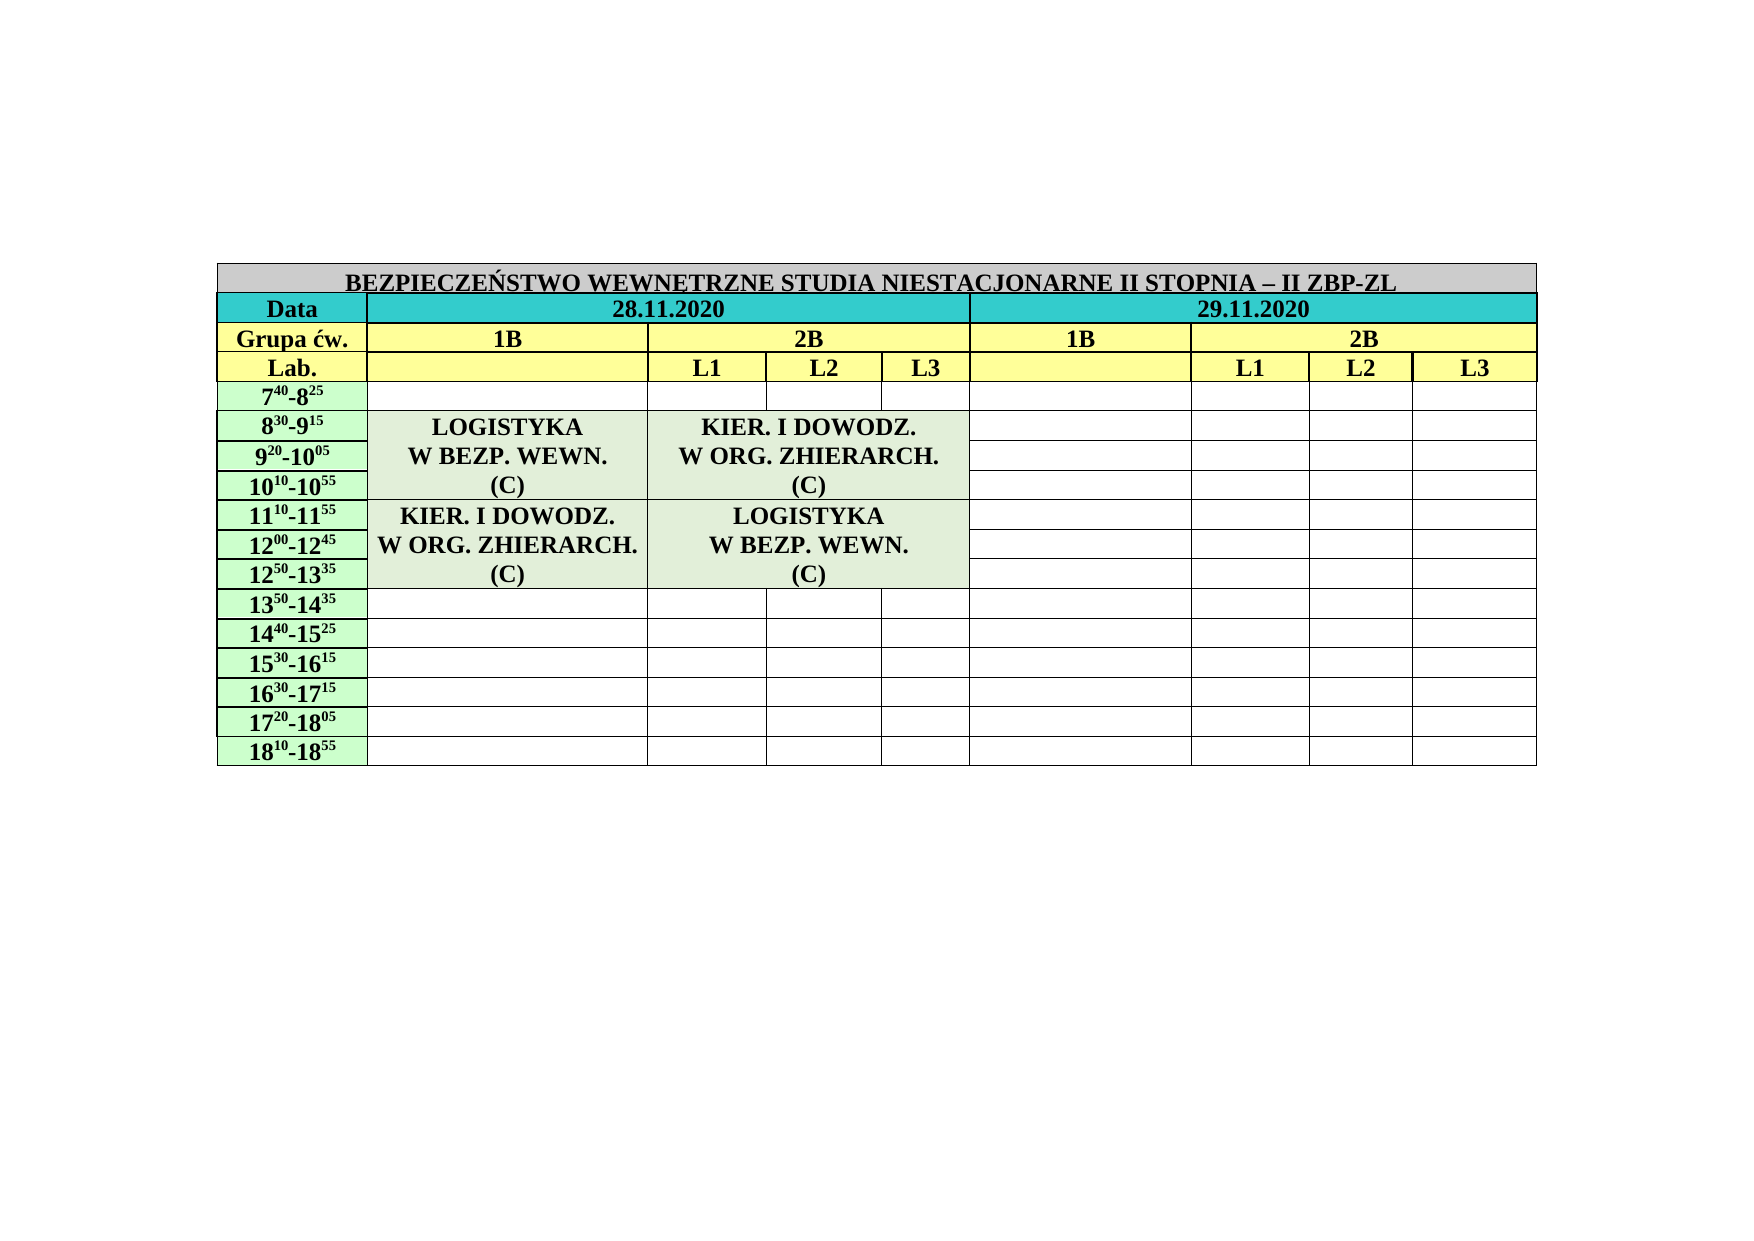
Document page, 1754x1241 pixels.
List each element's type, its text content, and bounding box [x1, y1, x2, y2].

table_header BEZPIECZEŃSTWO WEWNĘTRZNE STUDIA NIESTACJONARNE II STOPNIA – II ZBP-ZL [218, 264, 1536, 292]
table_cell [970, 559, 1191, 588]
table_cell 920-1005 [218, 442, 367, 469]
table_cell [1310, 530, 1412, 558]
table_cell [882, 382, 969, 410]
table_cell [970, 619, 1191, 647]
table_cell [1413, 559, 1536, 588]
table_cell [1192, 382, 1309, 410]
table_cell L3 L6 [883, 353, 969, 381]
table_cell LOGISTYKA W BEZP. WEWN. (C) [368, 411, 647, 499]
table_cell [368, 353, 647, 381]
table_cell 29.11.2020 [971, 294, 1536, 322]
table_cell 1810-1855 [218, 737, 367, 765]
table_cell [1413, 648, 1536, 677]
table_cell [1413, 619, 1536, 647]
table_cell 2B [649, 324, 969, 351]
table_cell 1440-1525 [218, 620, 367, 647]
table_cell [1413, 707, 1536, 736]
table_cell 1250-1335 [218, 560, 367, 588]
table_cell [1310, 441, 1412, 469]
table_cell L3 L6 [1414, 353, 1536, 381]
table_cell [648, 382, 766, 410]
table_cell [882, 589, 969, 617]
table_cell [882, 678, 969, 706]
table_cell [970, 707, 1191, 736]
table_cell [368, 737, 647, 765]
table_cell [368, 382, 647, 410]
table_cell [970, 411, 1191, 440]
table_cell [1310, 559, 1412, 588]
table_cell [648, 619, 766, 647]
table_cell [767, 589, 881, 617]
table_cell [1310, 500, 1412, 529]
table_cell [1310, 707, 1412, 736]
table_cell [648, 648, 766, 677]
table_cell 28.11.2020 [368, 294, 969, 322]
table_cell [1192, 530, 1309, 558]
table_cell L1 [1192, 353, 1308, 381]
table_cell 1B C2 [368, 324, 647, 351]
table_cell Data [218, 293, 366, 322]
table_cell [882, 707, 969, 736]
table_cell [970, 737, 1191, 765]
table_cell [971, 353, 1190, 381]
table_cell [970, 471, 1191, 499]
table_cell [1192, 678, 1309, 706]
table_cell [1413, 737, 1536, 765]
table_cell [1310, 648, 1412, 677]
table_cell [882, 619, 969, 647]
table_cell Grupa ćw. [218, 323, 366, 351]
table_cell 1720-1805 [218, 708, 367, 736]
table_cell KIER. I DOWODZ. W ORG. ZHIERARCH. (C) [368, 500, 647, 588]
table_cell [767, 678, 881, 706]
table_cell L2 [767, 353, 881, 381]
table_cell 830-915 [218, 411, 367, 440]
table_cell 740-825 [218, 382, 367, 410]
table_cell [1310, 382, 1412, 410]
table_cell [1413, 500, 1536, 529]
table_cell [368, 589, 647, 617]
table_cell [1413, 530, 1536, 558]
table_cell [767, 619, 881, 647]
table_cell L2 [1310, 353, 1411, 381]
table_cell 1350-1435 [218, 590, 367, 617]
table_cell [1413, 589, 1536, 617]
table_cell [1310, 678, 1412, 706]
table_cell [368, 619, 647, 647]
table_cell [1192, 471, 1309, 499]
table_cell [767, 648, 881, 677]
table_cell LOGISTYKA W BEZP. WEWN. (C) [648, 500, 969, 588]
table_cell [1310, 619, 1412, 647]
table_cell 1B C2 [971, 324, 1190, 351]
table_cell [1310, 737, 1412, 765]
table_cell [1413, 471, 1536, 499]
table_cell [970, 589, 1191, 617]
table_cell [882, 737, 969, 765]
table_cell [970, 382, 1191, 410]
table_cell [648, 678, 766, 706]
table_cell [1192, 500, 1309, 529]
table_cell L1 [649, 353, 765, 381]
table_cell [1413, 441, 1536, 469]
table_cell [1310, 471, 1412, 499]
table_cell KIER. I DOWODZ. W ORG. ZHIERARCH. (C) [648, 411, 969, 499]
table_cell [970, 678, 1191, 706]
table_cell 1010-1055 [218, 472, 367, 499]
table_cell 1530-1615 [218, 649, 367, 677]
table_cell [1192, 589, 1309, 617]
table_cell Lab. [218, 352, 366, 381]
table_cell [1192, 619, 1309, 647]
table_cell [970, 530, 1191, 558]
table_cell [1192, 411, 1309, 440]
table_cell [767, 707, 881, 736]
table_cell [1192, 707, 1309, 736]
table_cell [1192, 441, 1309, 469]
table_cell [368, 648, 647, 677]
table_cell 1200-1245 [218, 531, 367, 558]
table_cell [1192, 737, 1309, 765]
table_cell [1310, 411, 1412, 440]
table_cell 1110-1155 [218, 501, 367, 529]
table_cell [970, 500, 1191, 529]
table_cell [1413, 411, 1536, 440]
table_cell [368, 707, 647, 736]
table_cell [970, 648, 1191, 677]
table_cell [767, 382, 881, 410]
table_cell [368, 678, 647, 706]
table_cell [882, 648, 969, 677]
table_cell [1310, 589, 1412, 617]
table_cell [970, 441, 1191, 469]
table_cell 1630-1715 [218, 679, 367, 706]
table_cell [648, 737, 766, 765]
table_cell [1413, 382, 1536, 410]
table_cell [648, 589, 766, 617]
table_cell [1192, 559, 1309, 588]
table_cell 2B C3 [1192, 324, 1536, 351]
table_cell [767, 737, 881, 765]
table_cell [1192, 648, 1309, 677]
table_cell [648, 707, 766, 736]
table_cell [1413, 678, 1536, 706]
